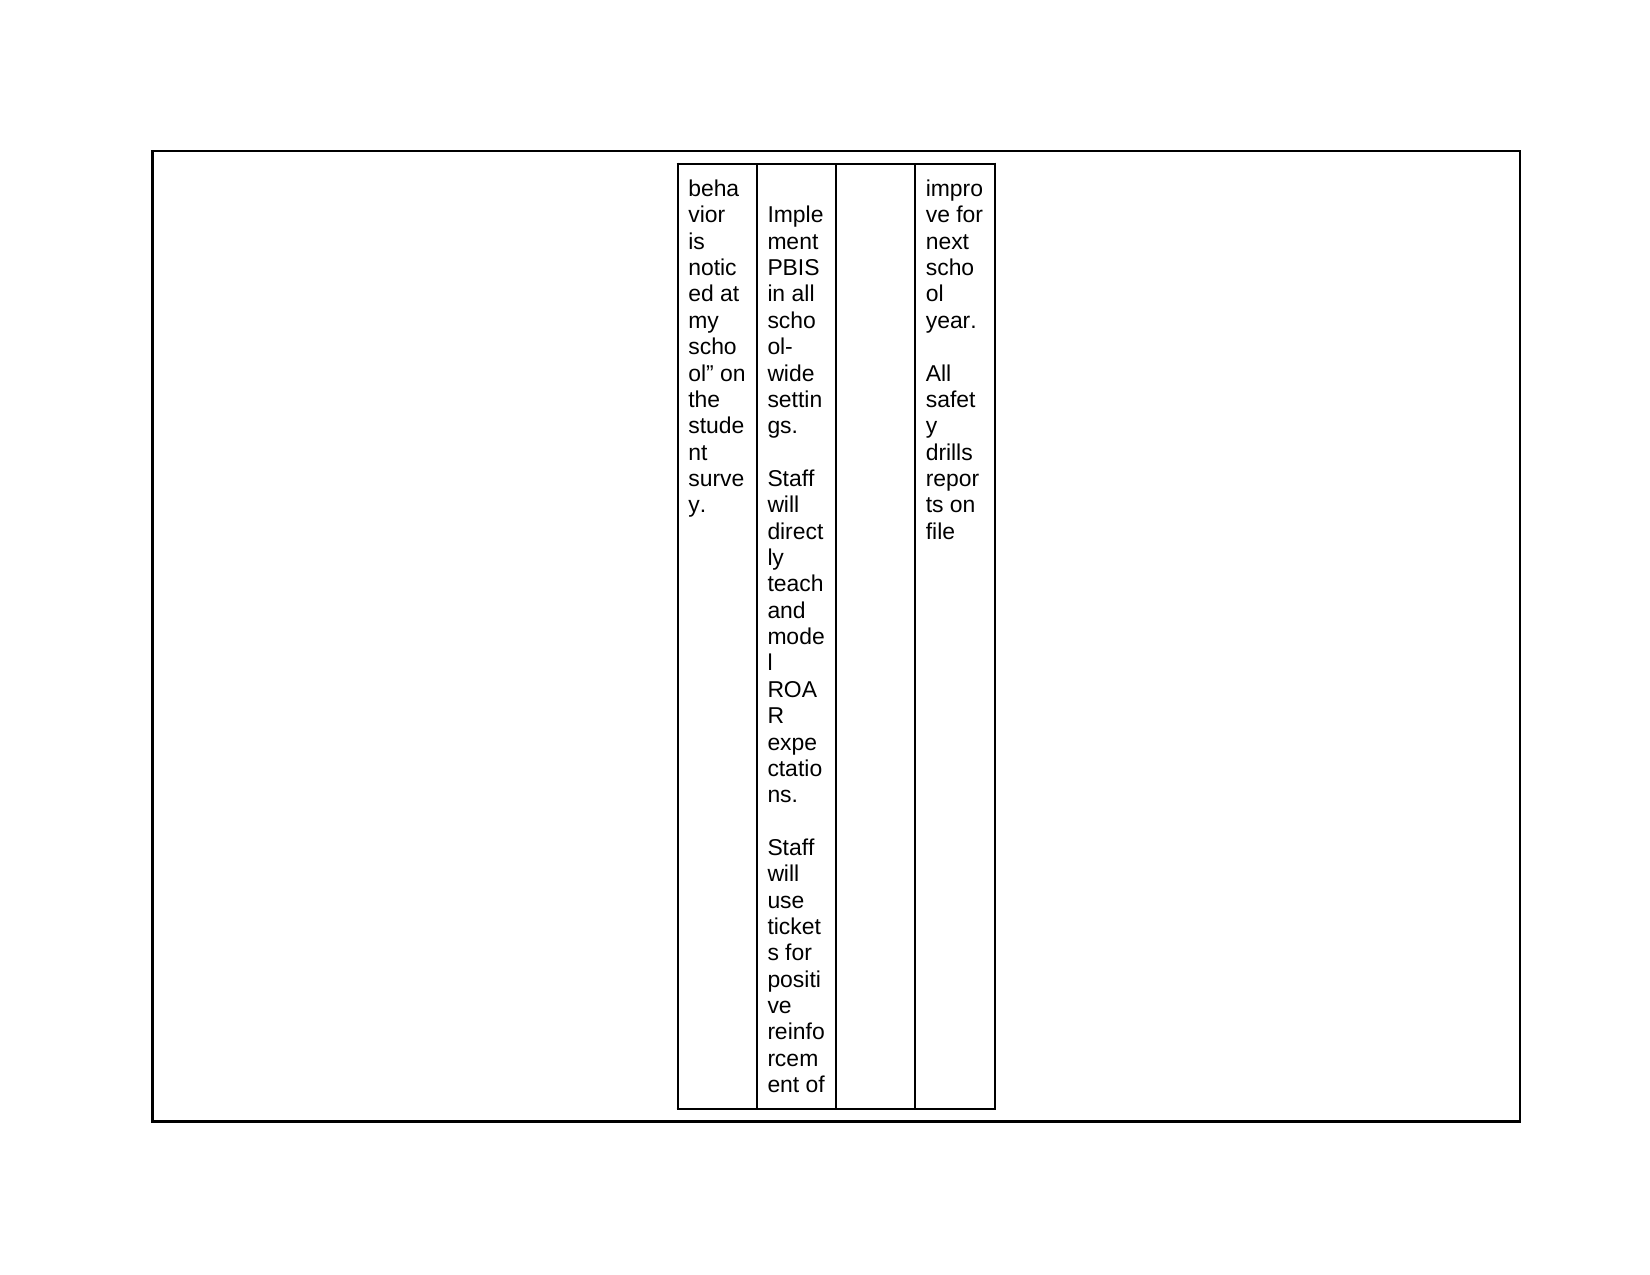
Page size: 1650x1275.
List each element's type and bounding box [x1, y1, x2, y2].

table_cell [154, 152, 1519, 1120]
